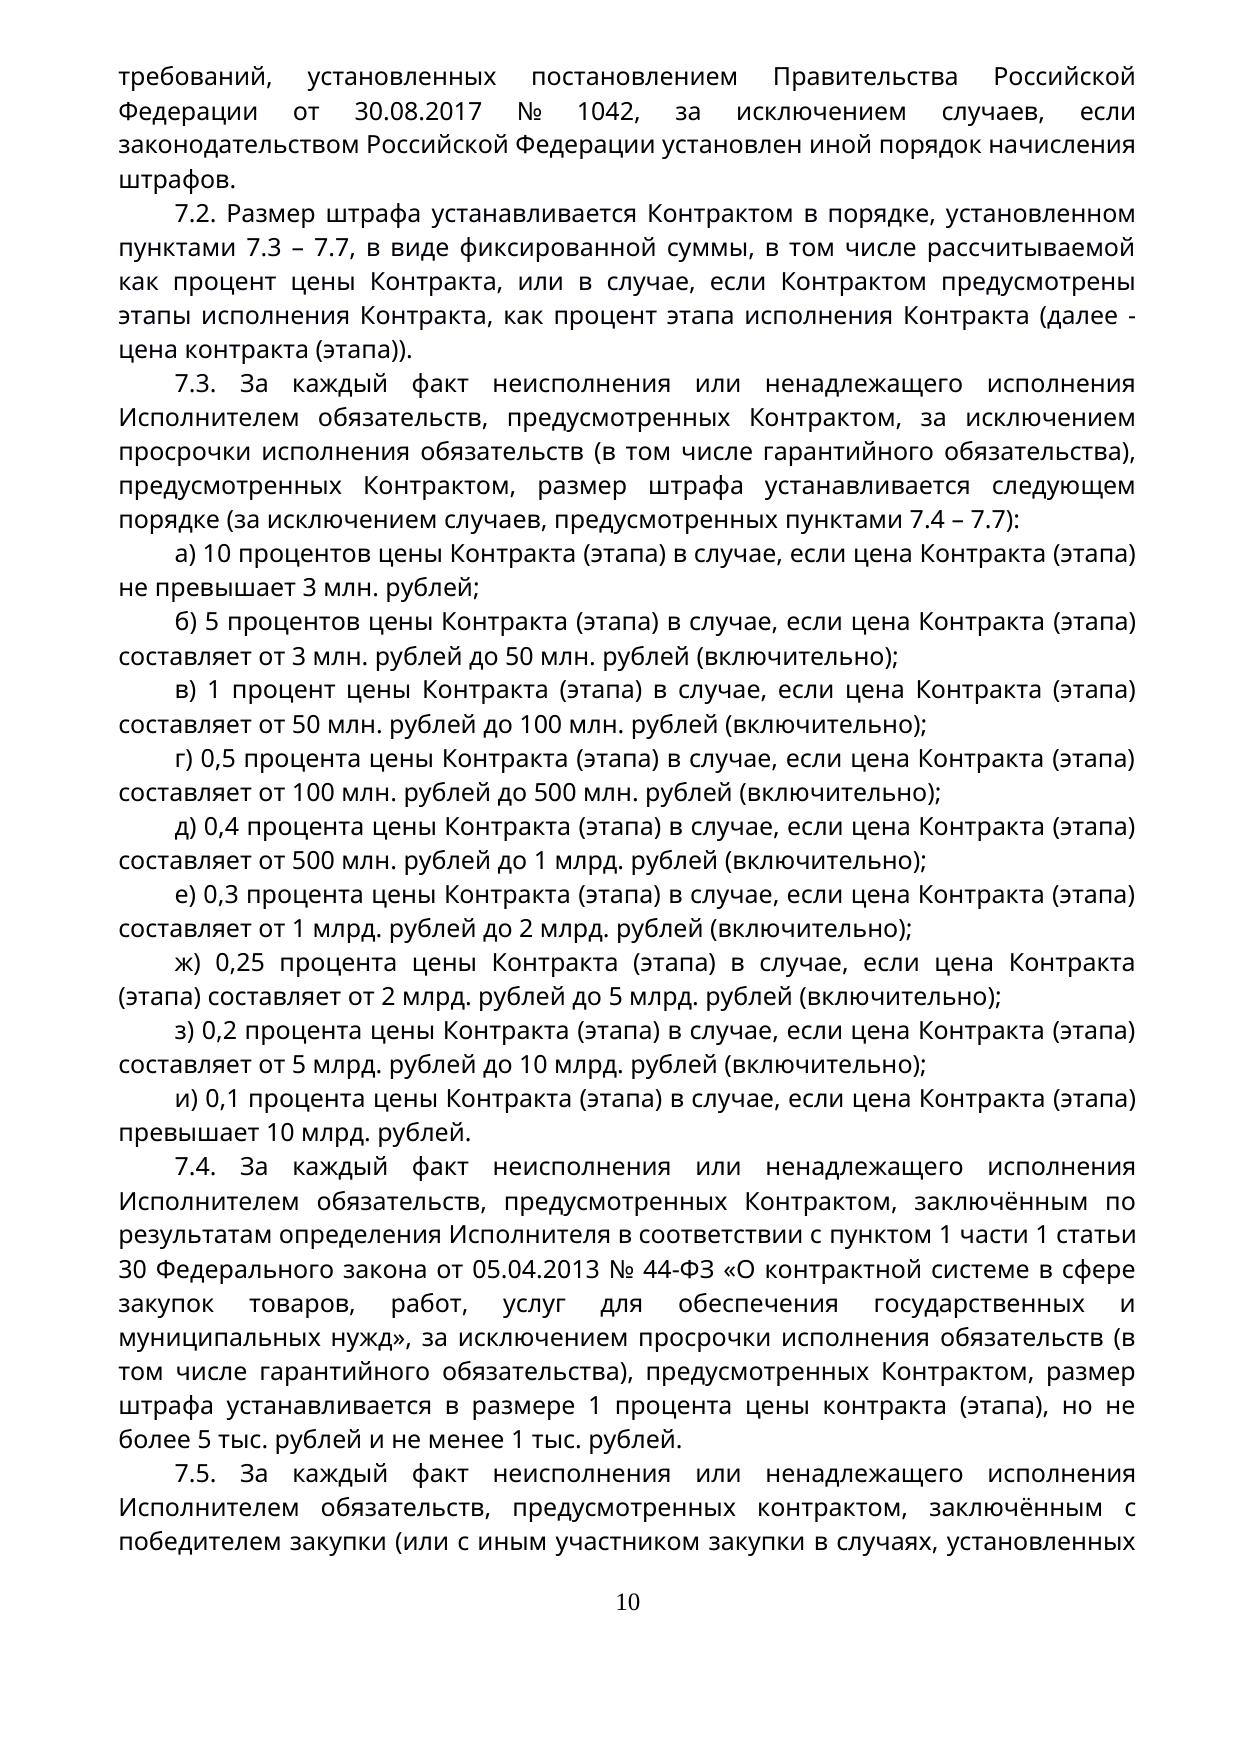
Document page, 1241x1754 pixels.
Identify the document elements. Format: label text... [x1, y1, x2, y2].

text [118, 1456, 1137, 1558]
text а) 10 процентов цены Контракта (этапа) в случае, если цена Контракта (этапа) не превышает 3 млн. рублей; [118, 536, 1137, 604]
text д) 0,4 процента цены Контракта (этапа) в случае, если цена Контракта (этапа) составляет от 500 млн. рублей до 1 млрд. рублей (включительно); [118, 808, 1137, 877]
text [118, 59, 1137, 195]
text г) 0,5 процента цены Контракта (этапа) в случае, если цена Контракта (этапа) составляет от 100 млн. рублей до 500 млн. рублей (включительно); [118, 740, 1137, 808]
text в) 1 процент цены Контракта (этапа) в случае, если цена Контракта (этапа) составляет от 50 млн. рублей до 100 млн. рублей (включительно); [118, 672, 1137, 740]
text е) 0,3 процента цены Контракта (этапа) в случае, если цена Контракта (этапа) составляет от 1 млрд. рублей до 2 млрд. рублей (включительно); [118, 877, 1137, 945]
text 7.2. Размер штрафа устанавливается Контрактом в порядке, установленном пунктами 7.3 – 7.7, в виде фиксированной суммы, в том числе рассчитываемой как процент цены Контракта, или в случае, если Контрактом предусмотрены этапы исполнения Контракта, как процент этапа исполнения Контракта (далее - цена контракта (этапа)). [118, 195, 1137, 366]
text и) 0,1 процента цены Контракта (этапа) в случае, если цена Контракта (этапа) превышает 10 млрд. рублей. [118, 1081, 1137, 1149]
text з) 0,2 процента цены Контракта (этапа) в случае, если цена Контракта (этапа) составляет от 5 млрд. рублей до 10 млрд. рублей (включительно); [118, 1013, 1137, 1081]
text б) 5 процентов цены Контракта (этапа) в случае, если цена Контракта (этапа) составляет от 3 млн. рублей до 50 млн. рублей (включительно); [118, 604, 1137, 672]
text 7.4. За каждый факт неисполнения или ненадлежащего исполнения Исполнителем обязательств, предусмотренных Контрактом, заключённым по результатам определения Исполнителя в соответствии с пунктом 1 части 1 статьи 30 Федерального закона от 05.04.2013 № 44-ФЗ «О контрактной системе в сфере закупок товаров, работ, услуг для обеспечения государственных и муниципальных нужд», за исключением просрочки исполнения обязательств (в том числе гарантийного обязательства), предусмотренных Контрактом, размер штрафа устанавливается в размере 1 процента цены контракта (этапа), но не более 5 тыс. рублей и не менее 1 тыс. рублей. [118, 1149, 1137, 1456]
text ж) 0,25 процента цены Контракта (этапа) в случае, если цена Контракта (этапа) составляет от 2 млрд. рублей до 5 млрд. рублей (включительно); [118, 945, 1137, 1013]
text 7.3. За каждый факт неисполнения или ненадлежащего исполнения Исполнителем обязательств, предусмотренных Контрактом, за исключением просрочки исполнения обязательств (в том числе гарантийного обязательства), предусмотренных Контрактом, размер штрафа устанавливается следующем порядке (за исключением случаев, предусмотренных пунктами 7.4 – 7.7): [118, 366, 1137, 536]
